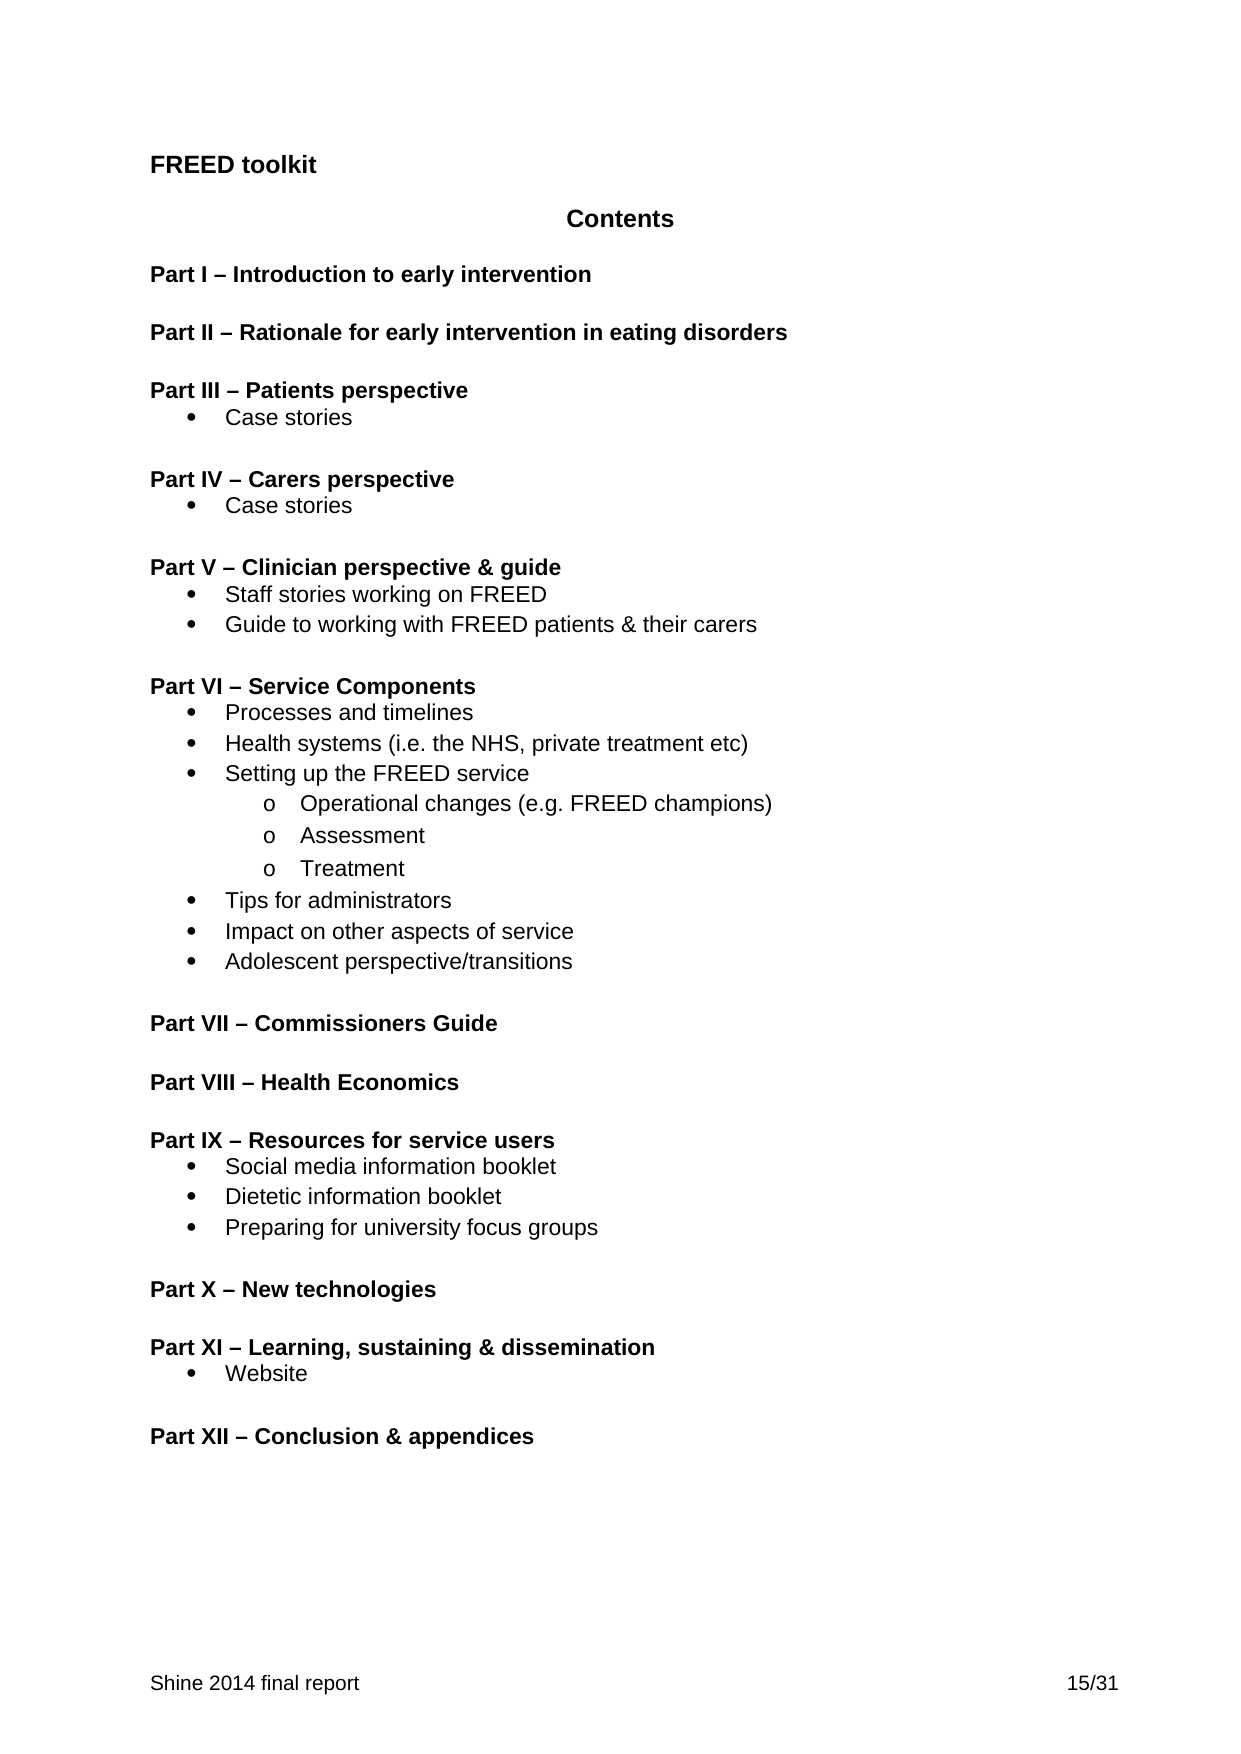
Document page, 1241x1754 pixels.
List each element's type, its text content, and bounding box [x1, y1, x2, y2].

list Impact on other aspects of service [187, 918, 1090, 944]
text Contents [150, 204, 1090, 233]
list Treatment [262, 855, 1090, 883]
text Part XII – Conclusion & appendices [150, 1420, 1090, 1449]
list Dietetic information booklet [187, 1183, 1090, 1210]
text Part III – Patients perspective [150, 374, 1090, 403]
text Part II – Rationale for early intervention in eating disorders [150, 316, 1090, 345]
text Part VII – Commissioners Guide [150, 1007, 1090, 1036]
list Website [187, 1360, 1090, 1387]
list Staff stories working on FREED [187, 581, 1090, 607]
list Processes and timelines [187, 699, 1090, 726]
list Adolescent perspective/transitions [187, 948, 1090, 974]
list Tips for administrators [187, 887, 1090, 914]
list Preparing for university focus groups [187, 1213, 1090, 1240]
list Case stories [187, 492, 1090, 518]
list Health systems (i.e. the NHS, private treatment etc) [187, 729, 1090, 756]
list Guide to working with FREED patients & their carers [187, 611, 1090, 637]
text Part IV – Carers perspective [150, 463, 1090, 492]
text FREED toolkit [150, 150, 1090, 179]
text Part I – Introduction to early intervention [150, 258, 1090, 287]
list Operational changes (e.g. FREED champions) [262, 790, 1090, 818]
list Assessment [262, 822, 1090, 851]
text Part VIII – Health Economics [150, 1066, 1090, 1095]
list Social media information booklet [187, 1153, 1090, 1179]
list Case stories [187, 403, 1090, 430]
text Part V – Clinician perspective & guide [150, 551, 1090, 581]
list Setting up the FREED service [187, 760, 1090, 786]
text Part XI – Learning, sustaining & dissemination [150, 1331, 1090, 1360]
text Part IX – Resources for service users [150, 1124, 1090, 1153]
text Part VI – Service Components [150, 670, 1090, 699]
text Part X – New technologies [150, 1273, 1090, 1302]
